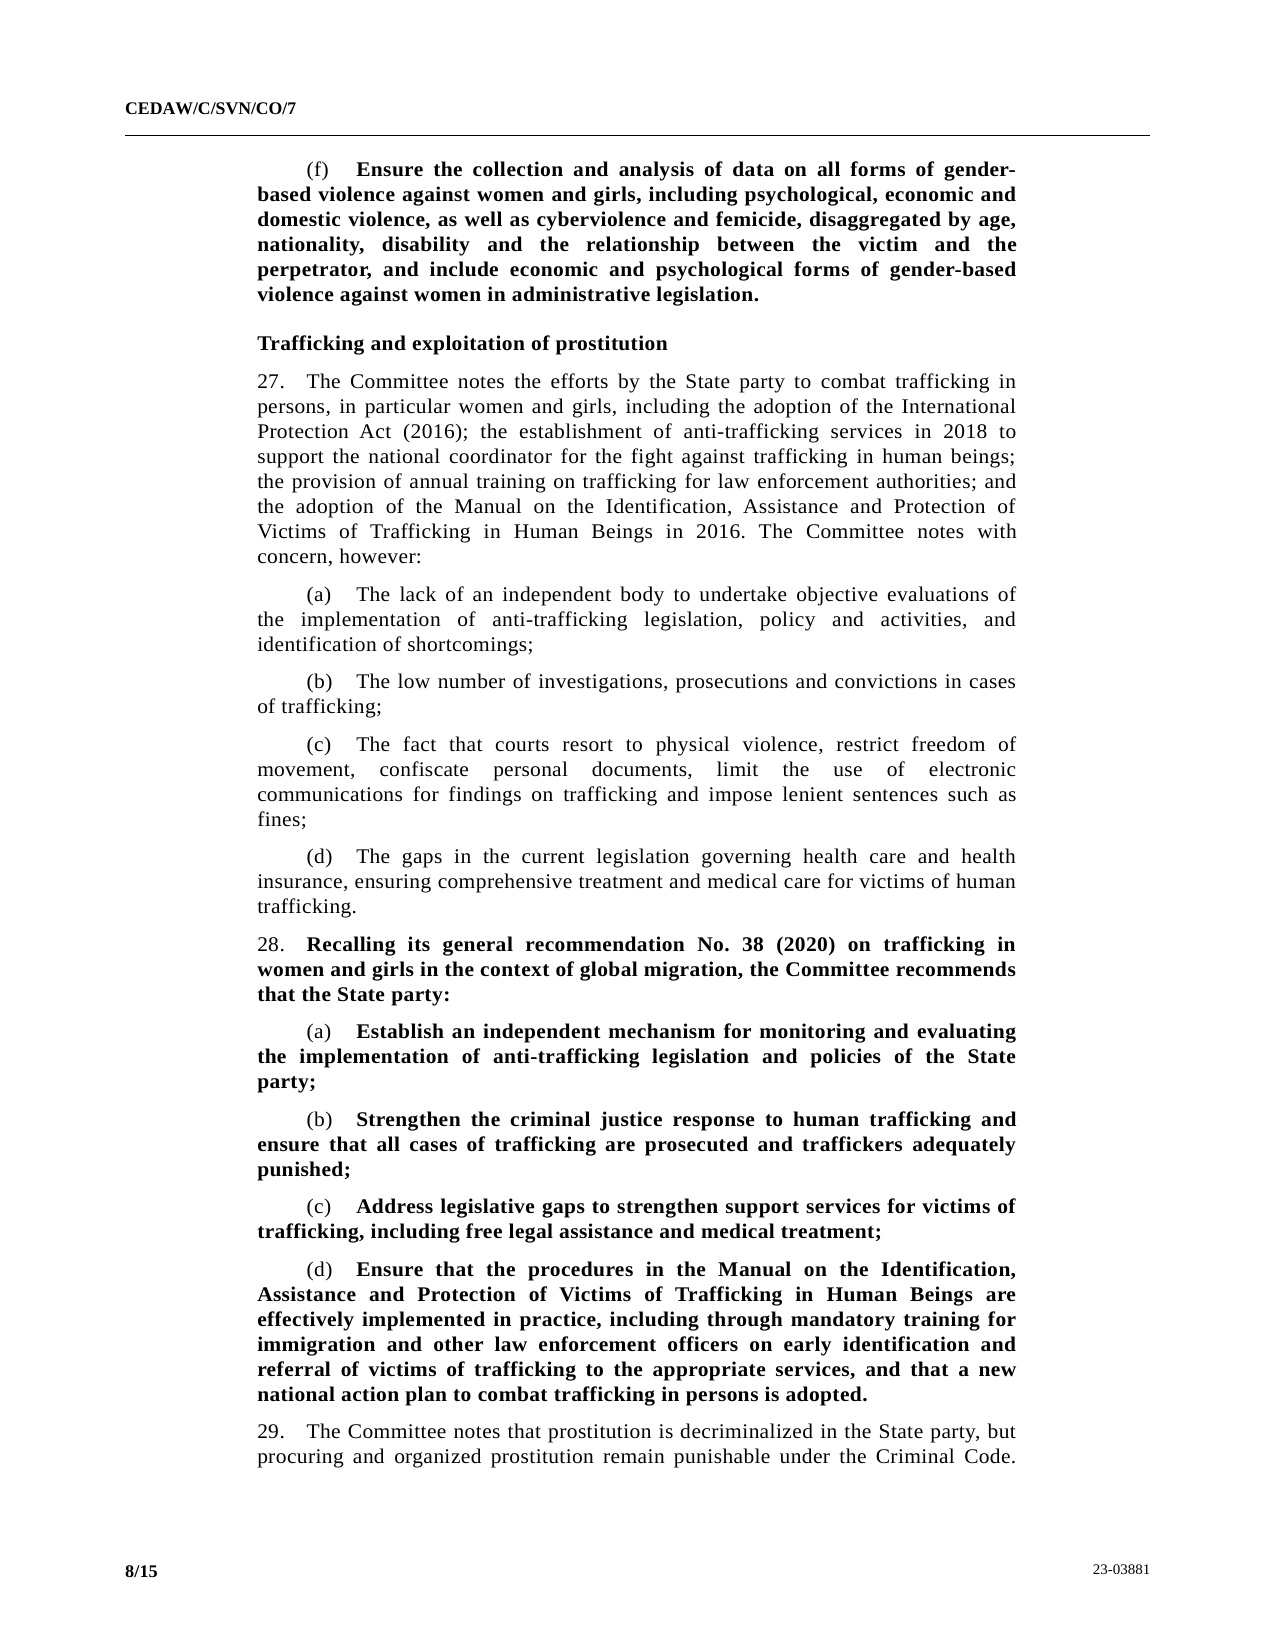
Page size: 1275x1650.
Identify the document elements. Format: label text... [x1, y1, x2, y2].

text (c) The fact that courts resort to physical violence, restrict freedom of movement, confiscate personal documents, limit the use of electronic communications for findings on trafficking and impose lenient sentences such as fines; [257, 731, 1018, 831]
text (d) The gaps in the current legislation governing health care and health insurance, ensuring comprehensive treatment and medical care for victims of human trafficking. [257, 843, 1018, 918]
text (a) The lack of an independent body to undertake objective evaluations of the implementation of anti-trafficking legislation, policy and activities, and identification of shortcomings; [257, 581, 1018, 656]
text (b) The low number of investigations, prosecutions and convictions in cases of trafficking; [257, 668, 1018, 718]
text (a) Establish an independent mechanism for monitoring and evaluating the implementation of anti-trafficking legislation and policies of the State party; [257, 1018, 1018, 1093]
text 28. Recalling its general recommendation No. 38 (2020) on trafficking in women and girls in the context of global migration, the Committee recommends that the State party: [257, 931, 1018, 1006]
text (c) Address legislative gaps to strengthen support services for victims of trafficking, including free legal assistance and medical treatment; [257, 1193, 1018, 1243]
text (d) Ensure that the procedures in the Manual on the Identification, Assistance and Protection of Victims of Trafficking in Human Beings are effectively implemented in practice, including through mandatory training for immigration and other law enforcement officers on early identification and referral of victims of trafficking to the appropriate services, and that a new national action plan to combat trafficking in persons is adopted. [257, 1256, 1018, 1406]
text (f) Ensure the collection and analysis of data on all forms of gender-based violence against women and girls, including psychological, economic and domestic violence, as well as cyberviolence and femicide, disaggregated by age, nationality, disability and the relationship between the victim and the perpetrator, and include economic and psychological forms of gender-based violence against women in administrative legislation. [257, 156, 1018, 306]
text 27. The Committee notes the efforts by the State party to combat trafficking in persons, in particular women and girls, including the adoption of the International Protection Act (2016); the establishment of anti-trafficking services in 2018 to support the national coordinator for the fight against trafficking in human beings; the provision of annual training on trafficking for law enforcement authorities; and the adoption of the Manual on the Identification, Assistance and Protection of Victims of Trafficking in Human Beings in 2016. The Committee notes with concern, however: [257, 368, 1018, 568]
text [257, 1418, 1018, 1468]
text Trafficking and exploitation of prostitution [125, 331, 1019, 356]
text (b) Strengthen the criminal justice response to human trafficking and ensure that all cases of trafficking are prosecuted and traffickers adequately punished; [257, 1106, 1018, 1181]
